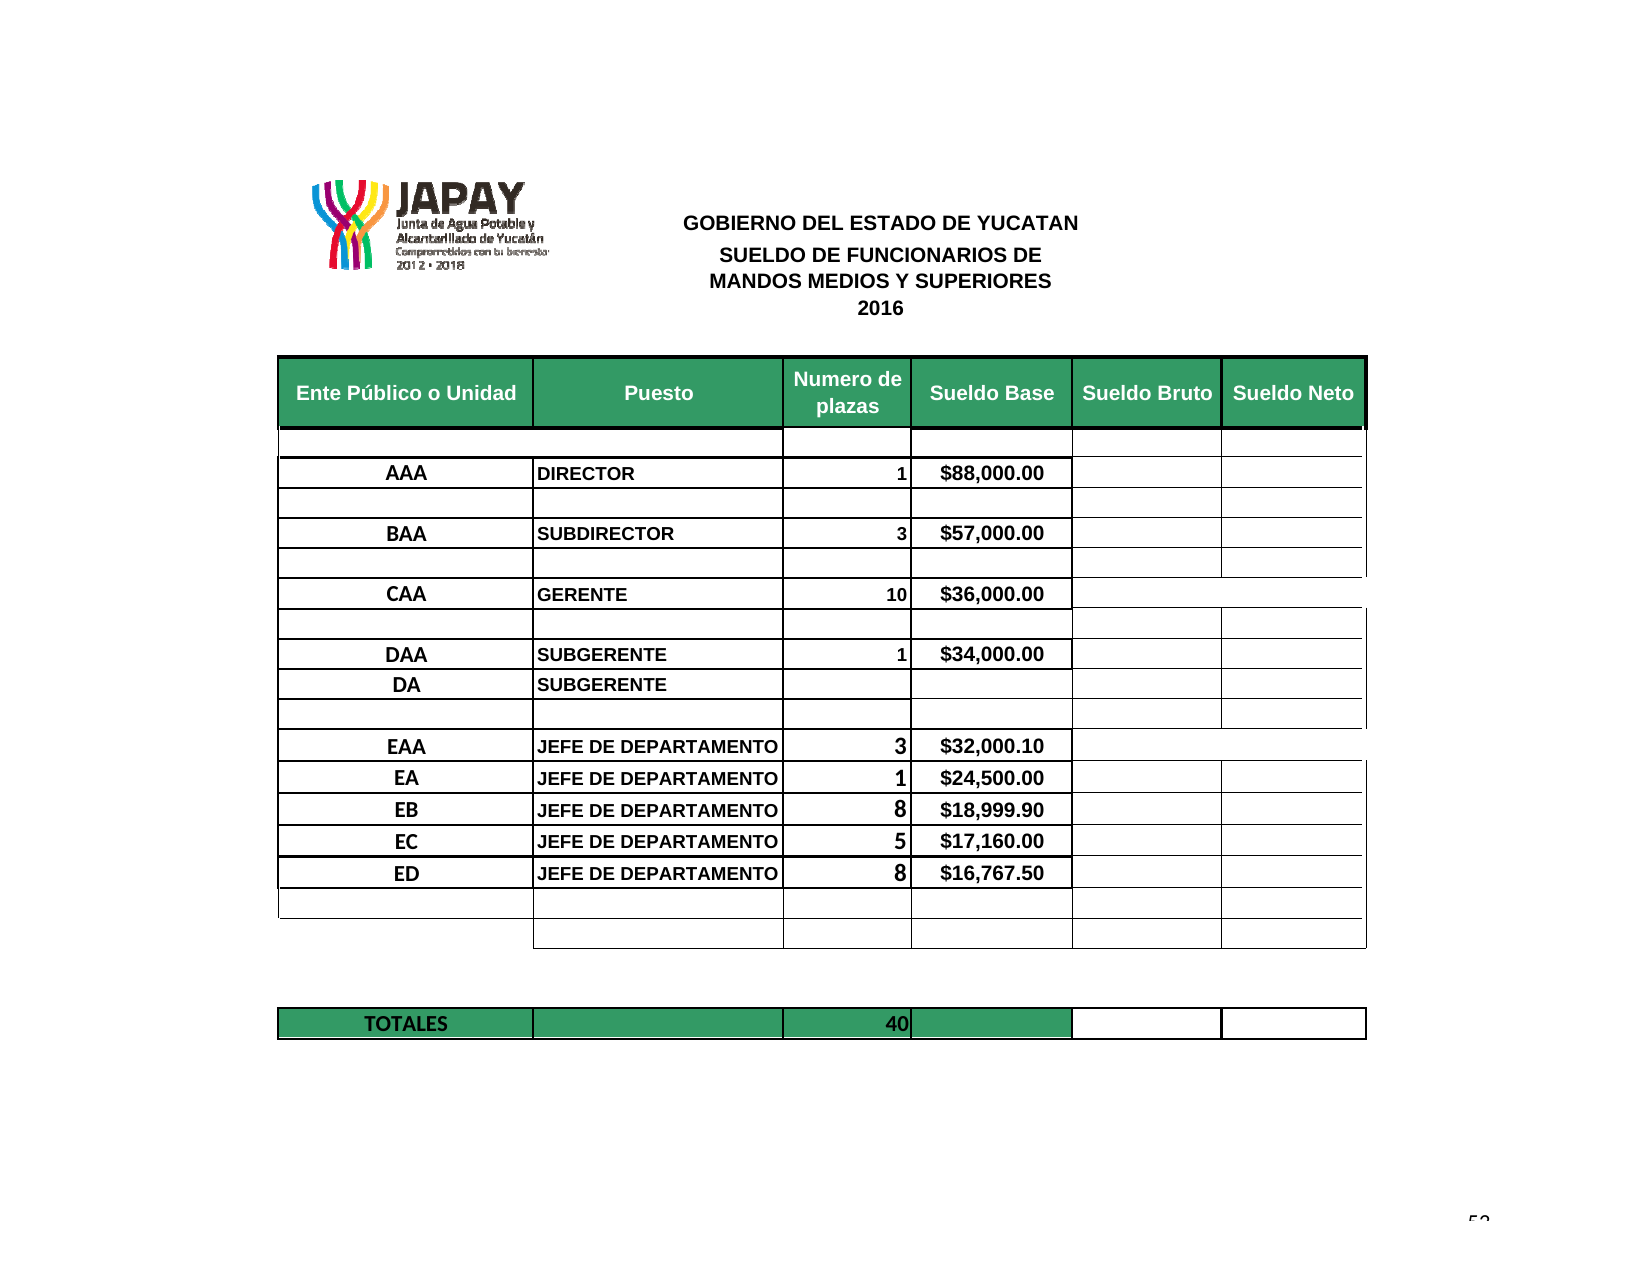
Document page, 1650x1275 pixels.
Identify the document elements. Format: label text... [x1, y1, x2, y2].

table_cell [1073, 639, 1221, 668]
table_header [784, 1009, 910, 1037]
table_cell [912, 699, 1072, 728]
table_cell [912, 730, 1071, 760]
text GOBIERNO DEL ESTADO DE YUCATAN [681, 211, 1081, 235]
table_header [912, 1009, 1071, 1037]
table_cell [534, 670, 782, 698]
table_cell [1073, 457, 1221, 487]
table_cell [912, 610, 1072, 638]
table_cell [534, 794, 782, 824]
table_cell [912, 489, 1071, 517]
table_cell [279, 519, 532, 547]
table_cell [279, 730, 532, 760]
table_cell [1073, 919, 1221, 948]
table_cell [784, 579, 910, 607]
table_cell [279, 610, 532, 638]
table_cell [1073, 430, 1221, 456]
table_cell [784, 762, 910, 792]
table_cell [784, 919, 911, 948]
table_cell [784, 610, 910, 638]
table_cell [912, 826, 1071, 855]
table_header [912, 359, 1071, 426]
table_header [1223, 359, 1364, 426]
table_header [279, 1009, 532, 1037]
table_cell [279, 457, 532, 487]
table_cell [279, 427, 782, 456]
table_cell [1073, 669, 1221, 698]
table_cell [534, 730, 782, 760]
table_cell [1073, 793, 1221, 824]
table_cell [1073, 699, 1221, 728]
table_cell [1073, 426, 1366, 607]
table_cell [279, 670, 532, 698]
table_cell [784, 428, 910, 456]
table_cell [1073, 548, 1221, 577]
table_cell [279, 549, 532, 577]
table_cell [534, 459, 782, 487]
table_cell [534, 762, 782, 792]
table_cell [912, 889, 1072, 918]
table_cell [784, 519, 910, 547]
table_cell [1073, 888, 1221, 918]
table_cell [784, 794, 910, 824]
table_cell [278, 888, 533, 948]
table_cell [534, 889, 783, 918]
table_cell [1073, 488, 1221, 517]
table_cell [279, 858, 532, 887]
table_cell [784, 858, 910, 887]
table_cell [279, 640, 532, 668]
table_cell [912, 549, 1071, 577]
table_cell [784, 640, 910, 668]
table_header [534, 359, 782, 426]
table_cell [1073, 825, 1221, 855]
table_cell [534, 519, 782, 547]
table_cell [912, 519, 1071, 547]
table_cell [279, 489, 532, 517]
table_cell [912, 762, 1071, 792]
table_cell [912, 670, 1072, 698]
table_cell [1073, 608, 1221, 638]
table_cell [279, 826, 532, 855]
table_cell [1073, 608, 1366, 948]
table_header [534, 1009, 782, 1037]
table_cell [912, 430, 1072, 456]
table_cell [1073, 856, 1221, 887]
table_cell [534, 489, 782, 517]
picture [311, 180, 550, 270]
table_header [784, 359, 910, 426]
text SUELDO DE FUNCIONARIOS DE MANDOS MEDIOS Y SUPERIORES 2016 [684, 243, 1077, 320]
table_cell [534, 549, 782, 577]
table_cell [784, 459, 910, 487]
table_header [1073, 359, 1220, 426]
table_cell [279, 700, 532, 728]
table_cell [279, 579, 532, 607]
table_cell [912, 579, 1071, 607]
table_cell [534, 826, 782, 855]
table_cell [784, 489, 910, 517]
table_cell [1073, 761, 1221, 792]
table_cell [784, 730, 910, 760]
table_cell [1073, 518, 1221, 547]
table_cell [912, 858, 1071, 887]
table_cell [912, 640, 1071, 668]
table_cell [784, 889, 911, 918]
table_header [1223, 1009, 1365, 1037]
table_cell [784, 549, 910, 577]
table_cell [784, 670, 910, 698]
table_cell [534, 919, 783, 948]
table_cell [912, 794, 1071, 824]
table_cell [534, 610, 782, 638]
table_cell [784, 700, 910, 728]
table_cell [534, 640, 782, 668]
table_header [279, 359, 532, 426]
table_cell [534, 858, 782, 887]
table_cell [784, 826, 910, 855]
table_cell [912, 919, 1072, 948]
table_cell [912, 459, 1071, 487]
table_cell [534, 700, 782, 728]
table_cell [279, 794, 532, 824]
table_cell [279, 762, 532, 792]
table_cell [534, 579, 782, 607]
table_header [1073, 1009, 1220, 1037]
